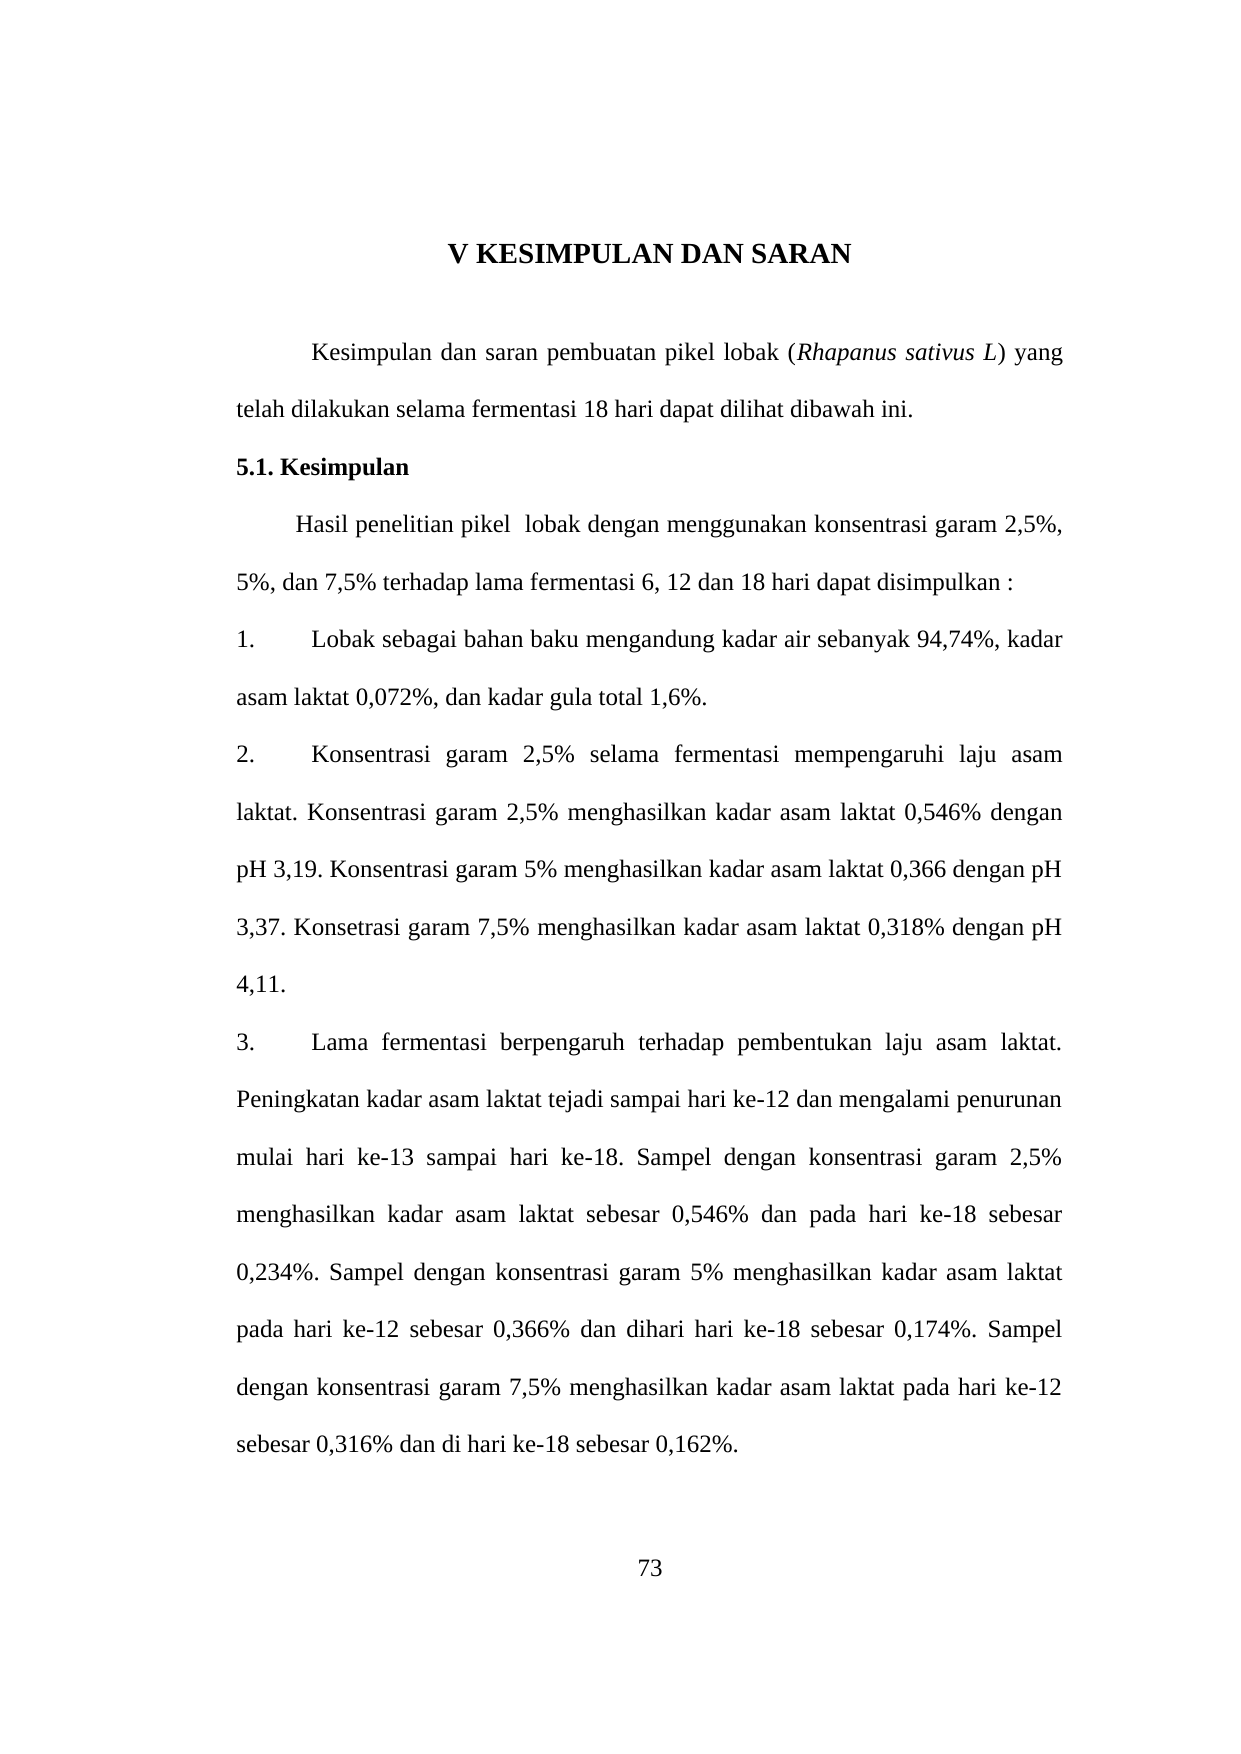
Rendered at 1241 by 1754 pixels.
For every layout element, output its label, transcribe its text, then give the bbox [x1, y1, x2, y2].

list Lama fermentasi berpengaruh terhadap pembentukan laju asam laktat. Peningkatan kadar asam laktat tejadi sampai hari ke-12 dan mengalami penurunan mulai hari ke-13 sampai hari ke-18. Sampel dengan konsentrasi garam 2,5% menghasilkan kadar asam laktat sebesar 0,546% dan pada hari ke-18 sebesar 0,234%. Sampel dengan konsentrasi garam 5% menghasilkan kadar asam laktat pada hari ke-12 sebesar 0,366% dan dihari hari ke-18 sebesar 0,174%. Sampel dengan konsentrasi garam 7,5% menghasilkan kadar asam laktat pada hari ke-12 sebesar 0,316% dan di hari ke-18 sebesar 0,162%. [236, 1027, 1063, 1458]
text 5.1. Kesimpulan [236, 452, 1063, 481]
text Hasil penelitian pikel lobak dengan menggunakan konsentrasi garam 2,5%, 5%, dan 7,5% terhadap lama fermentasi 6, 12 dan 18 hari dapat disimpulkan : [236, 509, 1063, 596]
text V KESIMPULAN DAN SARAN [236, 236, 1063, 270]
text Kesimpulan dan saran pembuatan pikel lobak (Rhapanus sativus L) yang telah dilakukan selama fermentasi 18 hari dapat dilihat dibawah ini. [236, 337, 1063, 423]
list Konsentrasi garam 2,5% selama fermentasi mempengaruhi laju asam laktat. Konsentrasi garam 2,5% menghasilkan kadar asam laktat 0,546% dengan pH 3,19. Konsentrasi garam 5% menghasilkan kadar asam laktat 0,366 dengan pH 3,37. Konsetrasi garam 7,5% menghasilkan kadar asam laktat 0,318% dengan pH 4,11. [236, 739, 1063, 998]
list Lobak sebagai bahan baku mengandung kadar air sebanyak 94,74%, kadar asam laktat 0,072%, dan kadar gula total 1,6%. [236, 624, 1063, 711]
